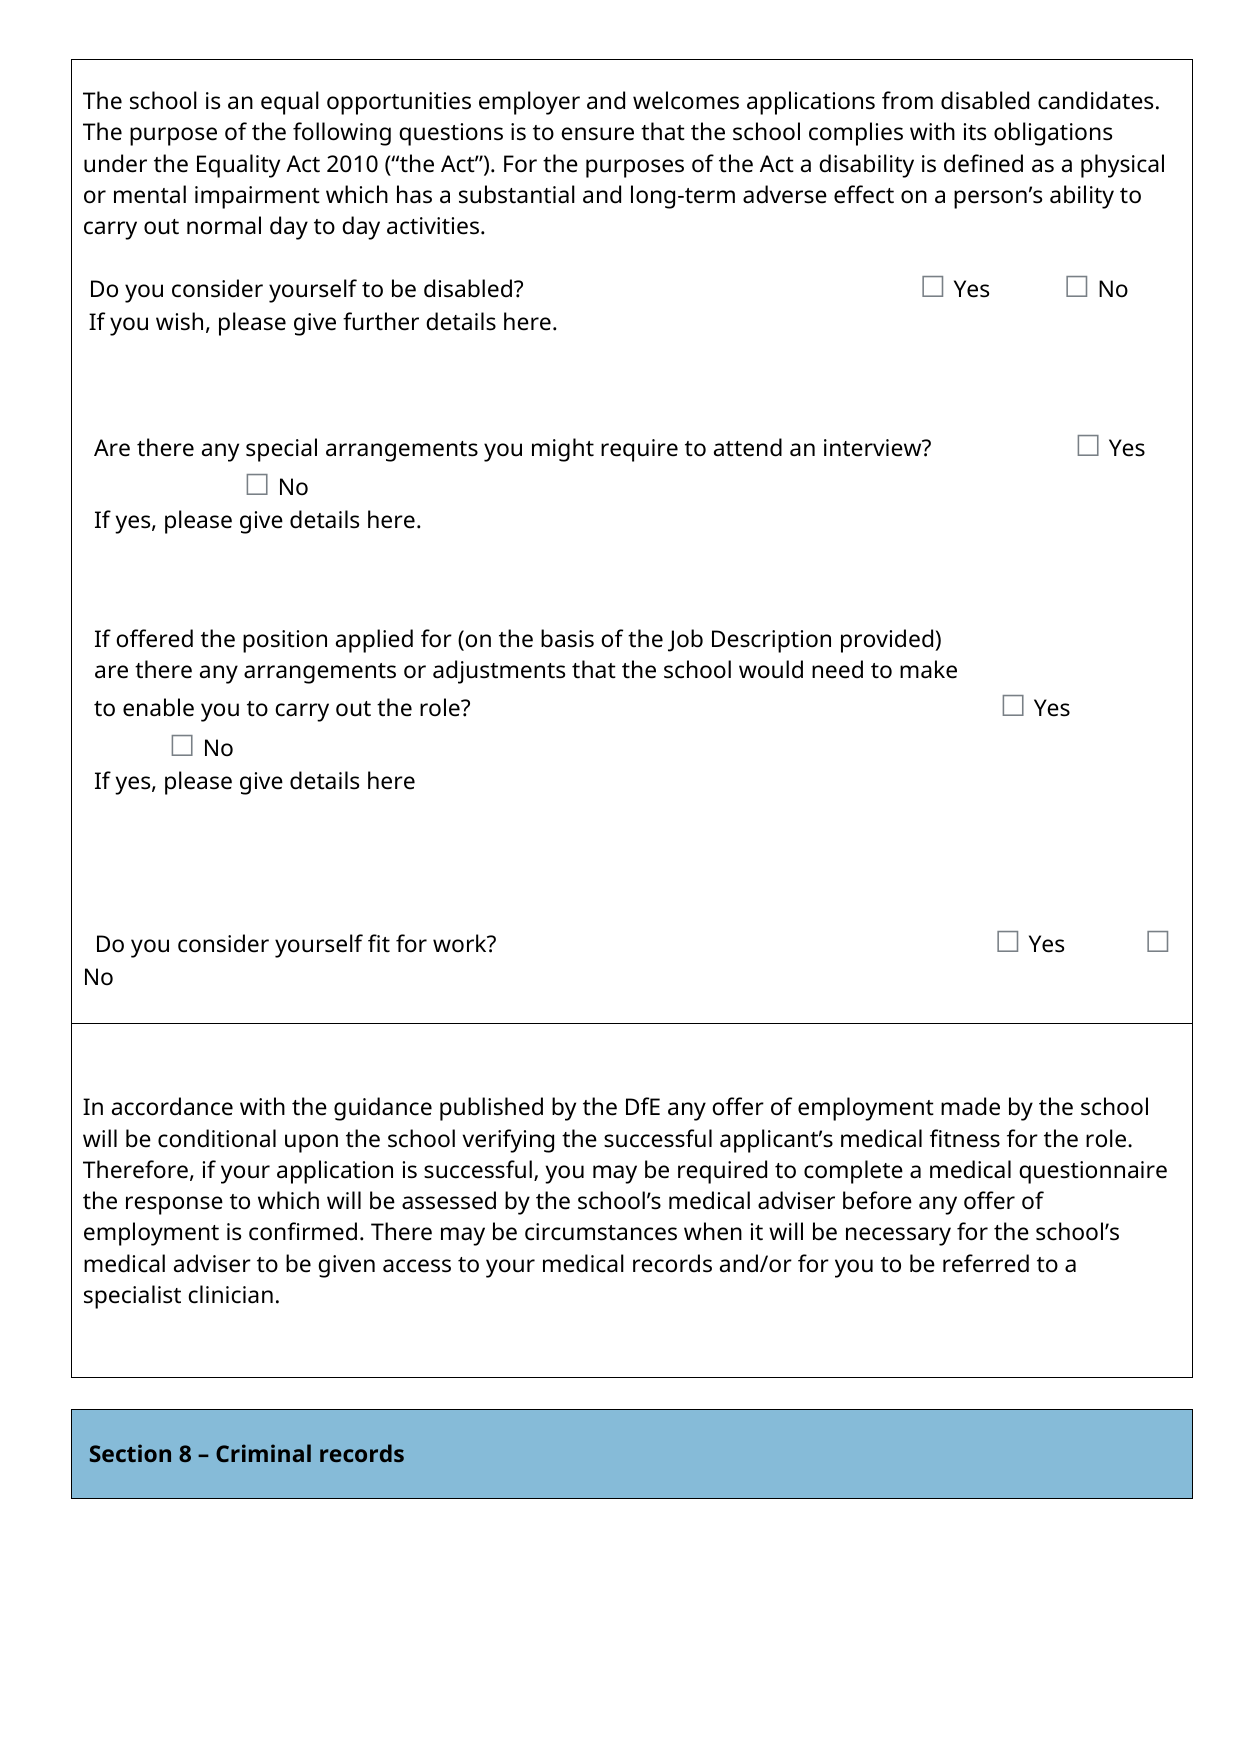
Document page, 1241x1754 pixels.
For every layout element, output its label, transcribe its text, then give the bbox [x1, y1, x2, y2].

table_cell In accordance with the guidance published by the DfE any offer of employment made by the school will be conditional upon the school verifying the successful applicant’s medical fitness for the role. Therefore, if your application is successful, you may be required to complete a medical questionnaire the response to which will be assessed by the school’s medical adviser before any offer of employment is confirmed. There may be circumstances when it will be necessary for the school’s medical adviser to be given access to your medical records and/or for you to be referred to a specialist clinician. [72, 1024, 1192, 1377]
table_header Section 8 – Criminal records [72, 1410, 1192, 1498]
table_cell The school is an equal opportunities employer and welcomes applications from disabled candidates. The purpose of the following questions is to ensure that the school complies with its obligations under the Equality Act 2010 (“the Act”). For the purposes of the Act a disability is defined as a physical or mental impairment which has a substantial and long-term adverse effect on a person’s ability to carry out normal day to day activities. Do you consider yourself to be disabled? ☐ Yes ☐ No If you wish, please give further details here. Do you consider yourself fit for work? ☐ Yes ☐ No [72, 60, 1192, 1023]
